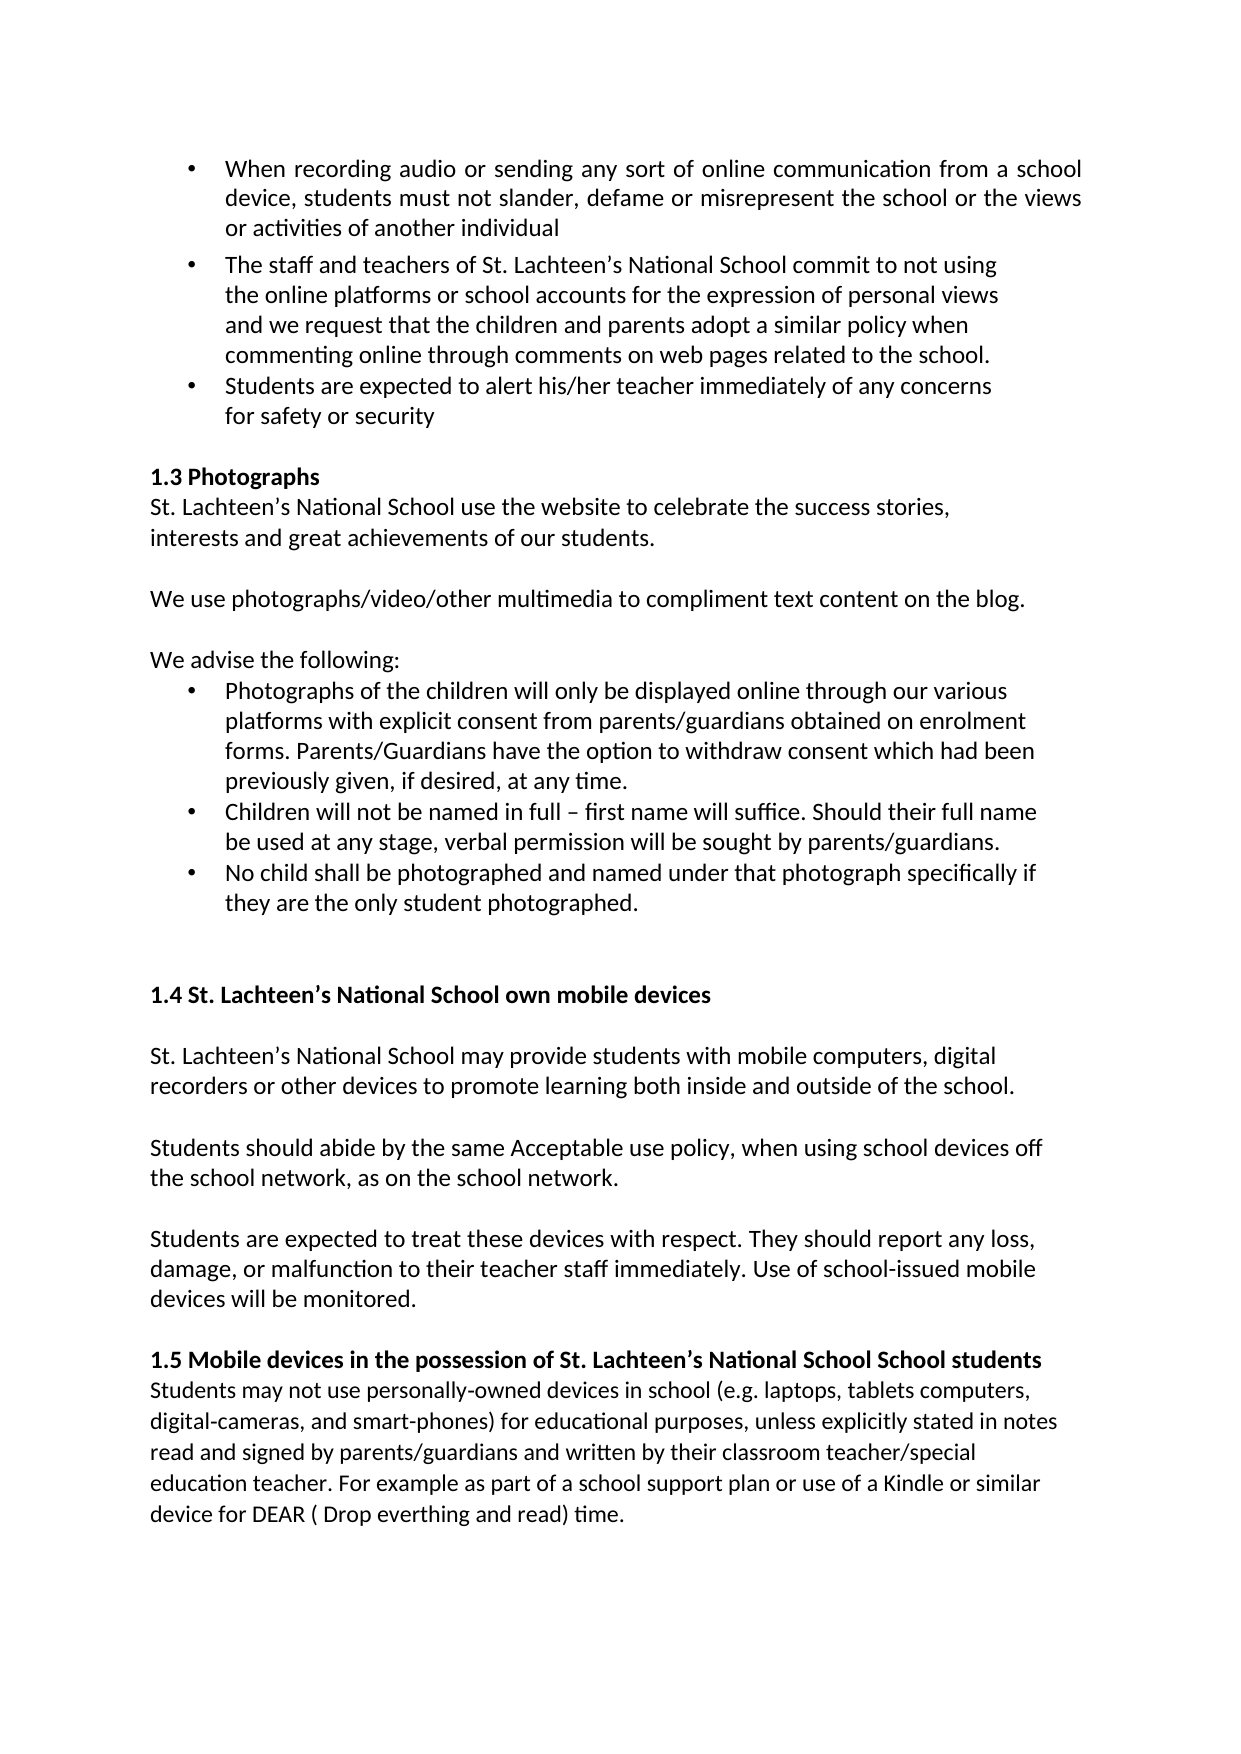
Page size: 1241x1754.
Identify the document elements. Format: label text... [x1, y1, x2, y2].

text Students may not use personally‐owned devices in school (e.g. laptops, tablets computers, digital‐cameras, and smart-phones) for educational purposes, unless explicitly stated in notes read and signed by parents/guardians and written by their classroom teacher/special education teacher. For example as part of a school support plan or use of a Kindle or similar device for DEAR ( Drop everthing and read) time. [150, 1375, 1069, 1528]
text St. Lachteen’s National School use the website to celebrate the success stories, interests and great achievements of our students. [150, 492, 1023, 553]
text 1.3 Photographs [150, 461, 1090, 492]
text We use photographs/video/other multimedia to compliment text content on the blog. [150, 583, 1090, 614]
list Children will not be named in full – first name will suffice. Should their full name be used at any stage, verbal permission will be sought by parents/guardians. [187, 797, 1069, 857]
text St. Lachteen’s National School may provide students with mobile computers, digital recorders or other devices to promote learning both inside and outside of the school. [150, 1040, 1090, 1101]
list The staff and teachers of St. Lachteen’s National School commit to not using the online platforms or school accounts for the expression of personal views and we request that the children and parents adopt a similar policy when commenting online through comments on web pages related to the school. [187, 249, 1035, 370]
text Students are expected to treat these devices with respect. They should report any loss, damage, or malfunction to their teacher staff immediately. Use of school-issued mobile devices will be monitored. [150, 1223, 1037, 1314]
text 1.4 St. Lachteen’s National School own mobile devices [150, 979, 1090, 1009]
list When recording audio or sending any sort of online communication from a school device, students must not slander, defame or misrepresent the school or the views or activities of another individual [187, 153, 1083, 243]
list No child shall be photographed and named under that photograph specifically if they are the only student photographed. [187, 858, 1087, 918]
list Photographs of the children will only be displayed online through our various platforms with explicit consent from parents/guardians obtained on enrolment forms. Parents/Guardians have the option to withdraw consent which had been previously given, if desired, at any time. [187, 676, 1081, 796]
text 1.5 Mobile devices in the possession of St. Lachteen’s National School School students [150, 1344, 1090, 1375]
list Students are expected to alert his/her teacher immediately of any concerns for safety or security [187, 371, 1027, 430]
text Students should abide by the same Acceptable use policy, when using school devices off the school network, as on the school network. [150, 1132, 1081, 1192]
text We advise the following: [150, 644, 1090, 675]
